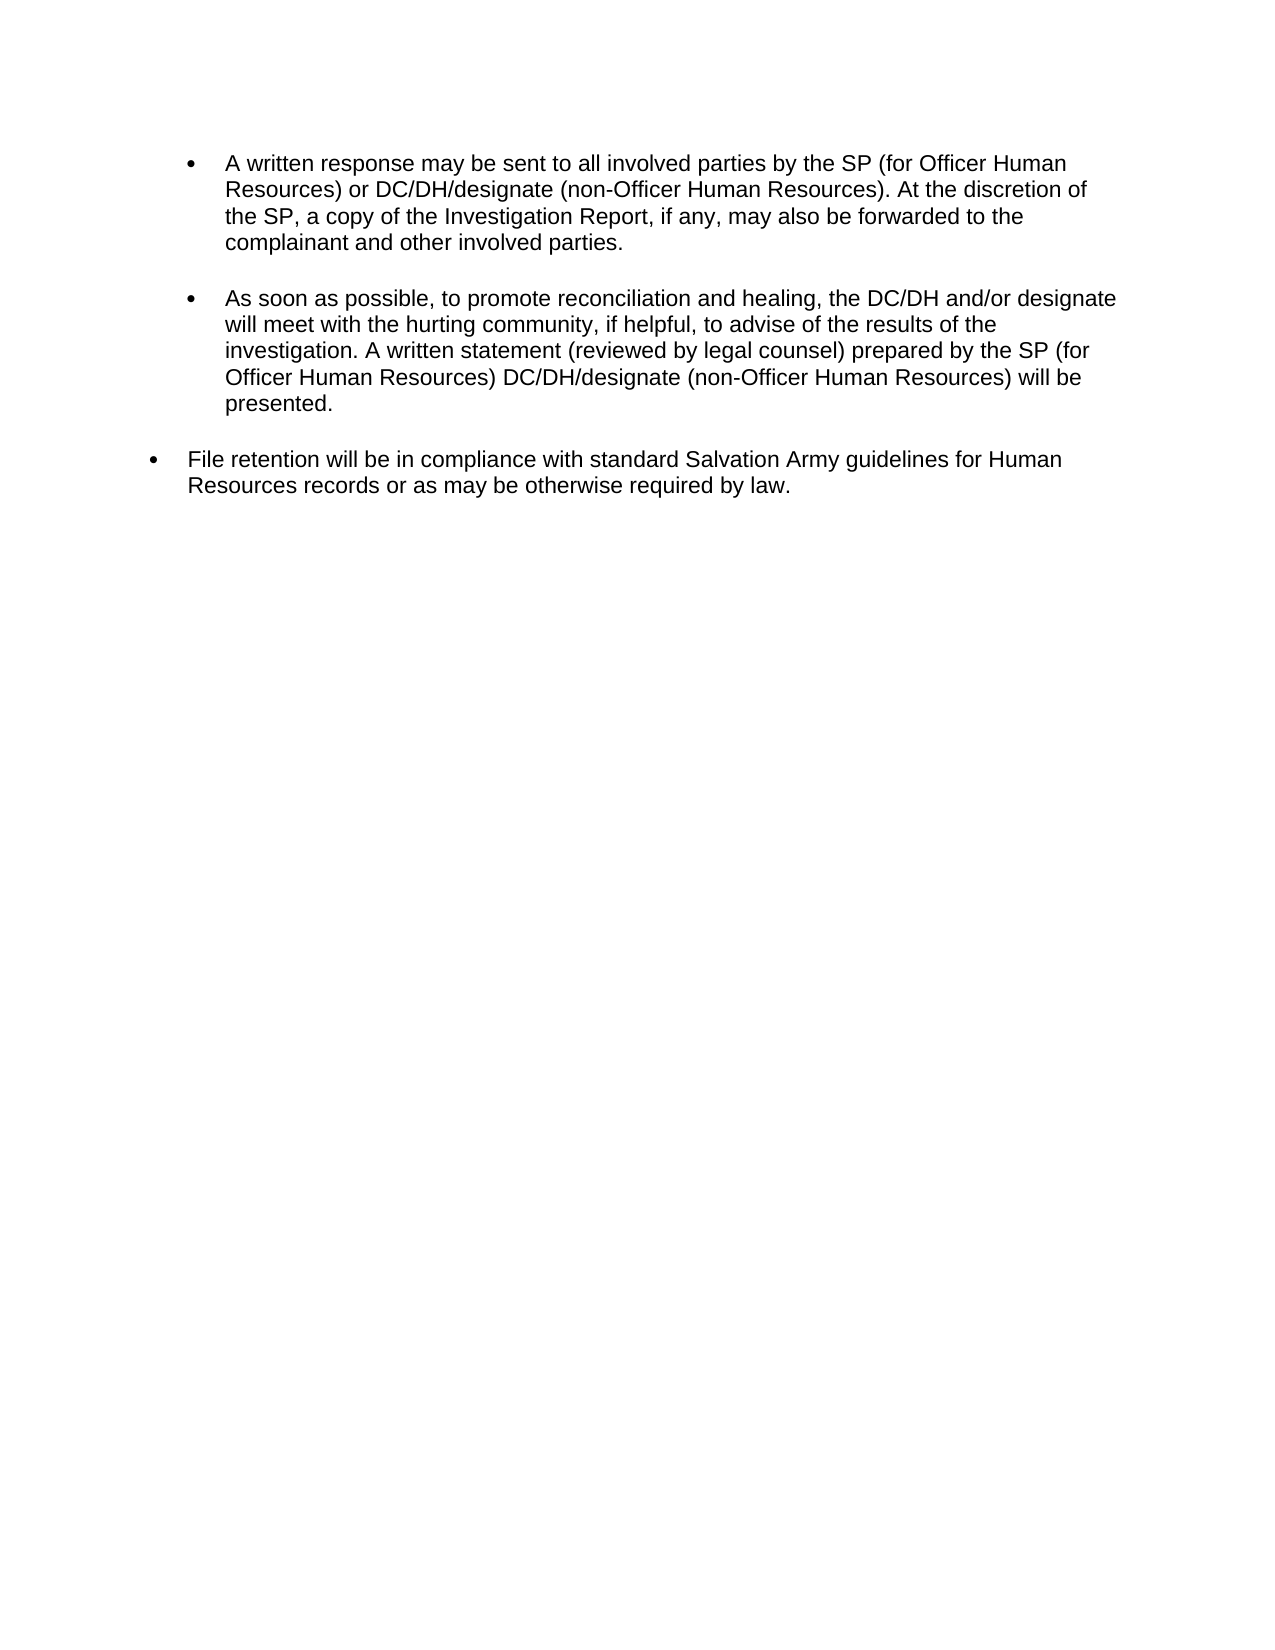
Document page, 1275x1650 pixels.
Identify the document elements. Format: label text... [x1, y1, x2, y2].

list A written response may be sent to all involved parties by the SP (for Officer Human Resources) or DC/DH/designate (non-Officer Human Resources). At the discretion of the SP, a copy of the Investigation Report, if any, may also be forwarded to the complainant and other involved parties. [187, 150, 1125, 255]
list File retention will be in compliance with standard Salvation Army guidelines for Human Resources records or as may be otherwise required by law.Disclosure/Allegations Form [150, 446, 1125, 498]
list As soon as possible, to promote reconciliation and healing, the DC/DH and/or designate will meet with the hurting community, if helpful, to advise of the results of the investigation. A written statement (reviewed by legal counsel) prepared by the SP (for Officer Human Resources) DC/DH/designate (non-Officer Human Resources) will be presented. [187, 284, 1125, 416]
